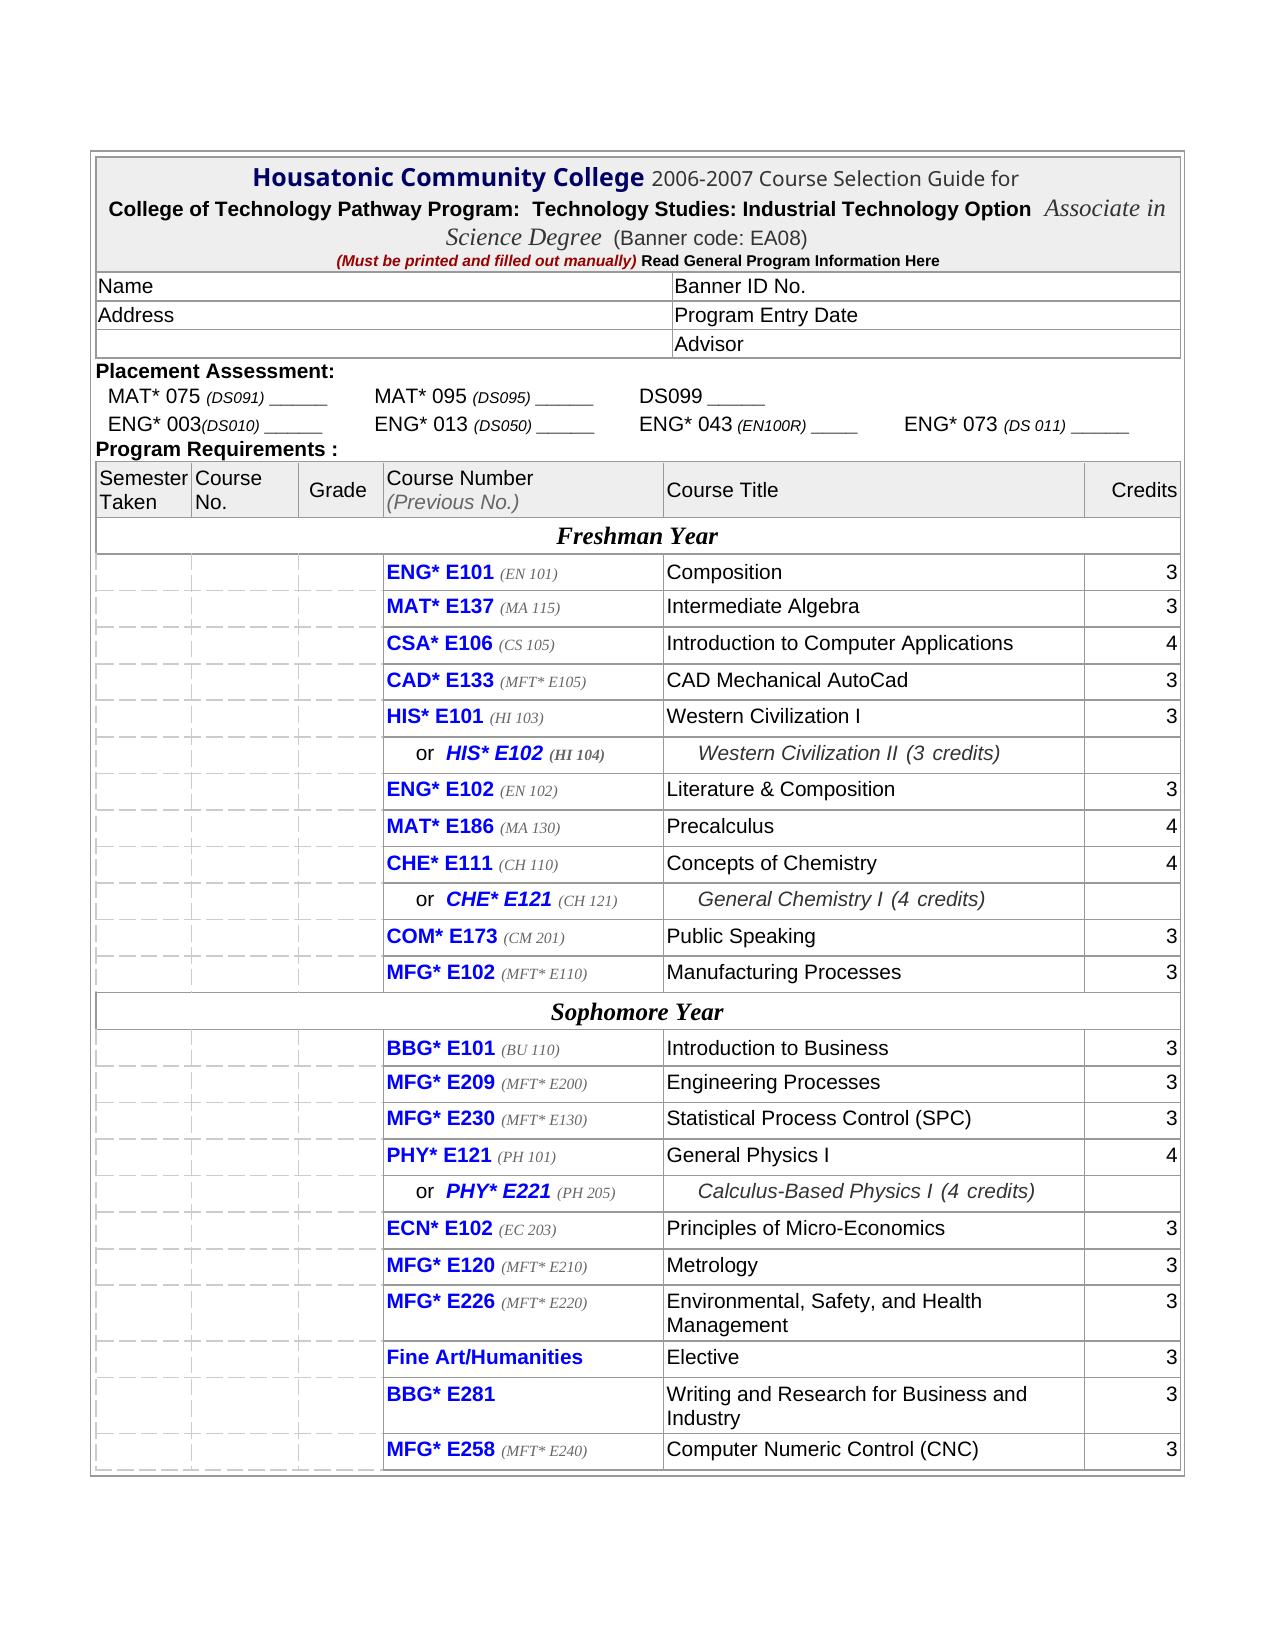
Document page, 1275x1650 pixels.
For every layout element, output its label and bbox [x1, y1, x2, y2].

table_header [91, 152, 1184, 1475]
